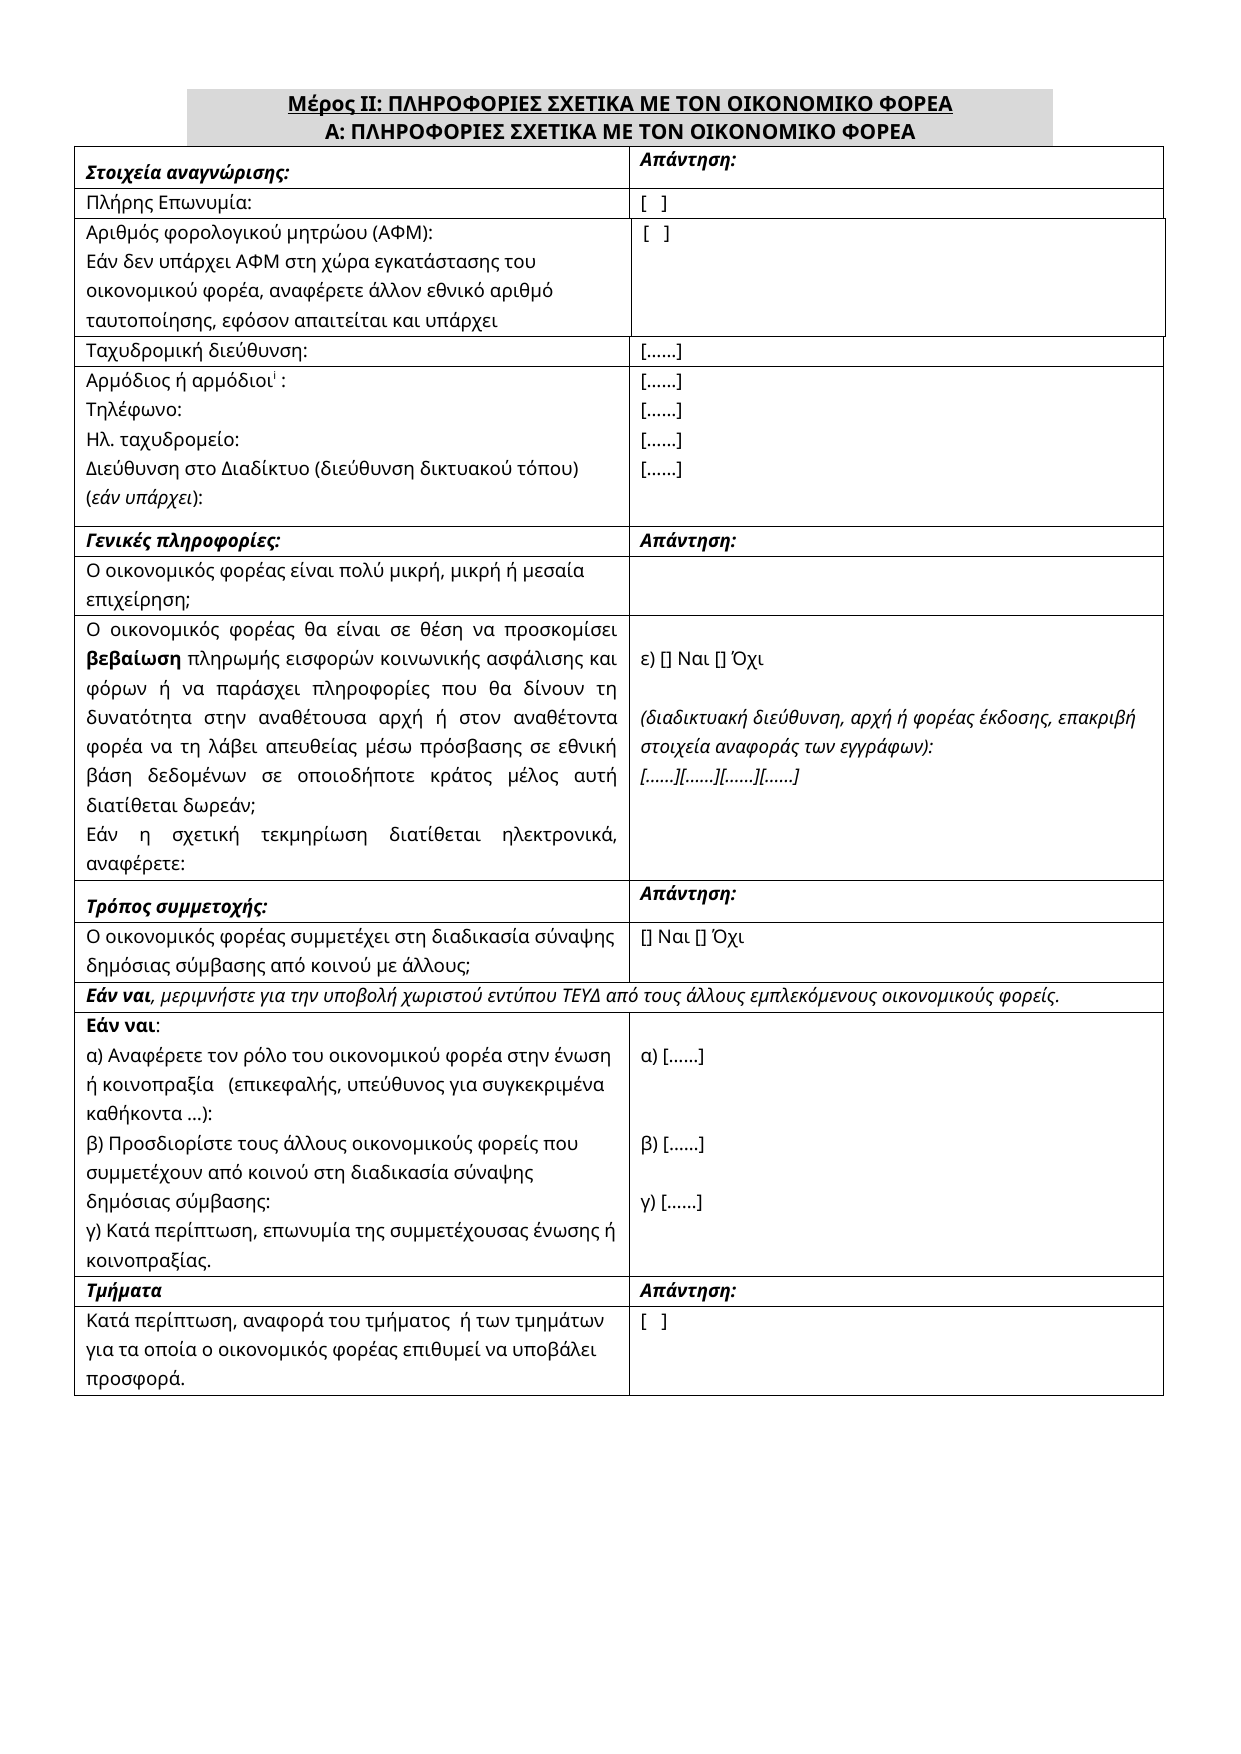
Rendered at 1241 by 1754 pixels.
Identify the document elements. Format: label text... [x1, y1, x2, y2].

table_cell α) [……] β) [……] γ) [……] [630, 1013, 1163, 1276]
table_header Απάντηση: [630, 147, 1163, 188]
table_cell Τμήματα [75, 1277, 629, 1306]
table_cell ε) [] Ναι [] Όχι (διαδικτυακή διεύθυνση, αρχή ή φορέας έκδοσης, επακριβή στοιχεία αναφοράς των εγγράφων): [……][……][……][……] [630, 616, 1163, 880]
table_cell Ο οικονομικός φορέας συμμετέχει στη διαδικασία σύναψης δημόσιας σύμβασης από κοινού με άλλους; [75, 923, 629, 982]
table_cell Τρόπος συμμετοχής: [75, 881, 629, 922]
table_cell Απάντηση: [630, 527, 1163, 556]
table_cell Αριθμός φορολογικού μητρώου (ΑΦΜ): Εάν δεν υπάρχει ΑΦΜ στη χώρα εγκατάστασης του οικονομικού φορέα, αναφέρετε άλλον εθνικό αριθμό ταυτοποίησης, εφόσον απαιτείται και υπάρχει [75, 219, 631, 336]
table_cell [] Ναι [] Όχι [630, 923, 1163, 982]
table_cell Απάντηση: [630, 1277, 1163, 1306]
table_cell Πλήρης Επωνυμία: [75, 189, 629, 218]
table_cell [……] [630, 337, 1163, 366]
table_cell Αρμόδιος ή αρμόδιοι : Τηλέφωνο: Ηλ. ταχυδρομείο: Διεύθυνση στο Διαδίκτυο (διεύθυνση δικτυακού τόπου) (εάν υπάρχει): [75, 367, 629, 526]
table_cell Απάντηση: [630, 881, 1163, 922]
table_cell [630, 557, 1163, 615]
table_cell [……] [……] [……] [……] [630, 367, 1163, 526]
table_cell Ταχυδρομική διεύθυνση: [75, 337, 629, 366]
table_cell Γενικές πληροφορίες: [75, 527, 629, 556]
table_cell Εάν ναι, μεριμνήστε για την υποβολή χωριστού εντύπου ΤΕΥΔ από τους άλλους εμπλεκόμενους οικονομικούς φορείς. [75, 983, 1163, 1012]
table_header Στοιχεία αναγνώρισης: [75, 147, 629, 188]
table_cell Ο οικονομικός φορέας θα είναι σε θέση να προσκομίσει βεβαίωση πληρωμής εισφορών κοινωνικής ασφάλισης και φόρων ή να παράσχει πληροφορίες που θα δίνουν τη δυνατότητα στην αναθέτουσα αρχή ή στον αναθέτοντα φορέα να τη λάβει απευθείας μέσω πρόσβασης σε εθνική βάση δεδομένων σε οποιοδήποτε κράτος μέλος αυτή διατίθεται δωρεάν; Εάν η σχετική τεκμηρίωση διατίθεται ηλεκτρονικά, αναφέρετε: [75, 616, 629, 880]
table_cell [ ] [630, 1307, 1163, 1395]
text Α: ΠΛΗΡΟΦΟΡΙΕΣ ΣΧΕΤΙΚΑ ΜΕ ΤΟΝ ΟΙΚΟΝΟΜΙΚΟ ΦΟΡΕΑ [187, 117, 1053, 146]
table_cell Εάν ναι: α) Αναφέρετε τον ρόλο του οικονομικού φορέα στην ένωση ή κοινοπραξία (επικεφαλής, υπεύθυνος για συγκεκριμένα καθήκοντα …): β) Προσδιορίστε τους άλλους οικονομικούς φορείς που συμμετέχουν από κοινού στη διαδικασία σύναψης δημόσιας σύμβασης: γ) Κατά περίπτωση, επωνυμία της συμμετέχουσας ένωσης ή κοινοπραξίας. [75, 1013, 629, 1276]
table_cell [ ] [632, 219, 1165, 336]
text Μέρος II: ΠΛΗΡΟΦΟΡΙΕΣ ΣΧΕΤΙΚΑ ΜΕ ΤΟΝ ΟΙΚΟΝΟΜΙΚΟ ΦΟΡΕΑ [187, 89, 1053, 117]
table_cell [ ] [630, 189, 1163, 218]
table_cell Κατά περίπτωση, αναφορά του τμήματος ή των τμημάτων για τα οποία ο οικονομικός φορέας επιθυμεί να υποβάλει προσφορά. [75, 1307, 629, 1395]
table_cell Ο οικονομικός φορέας είναι πολύ μικρή, μικρή ή μεσαία επιχείρηση; [75, 557, 629, 615]
